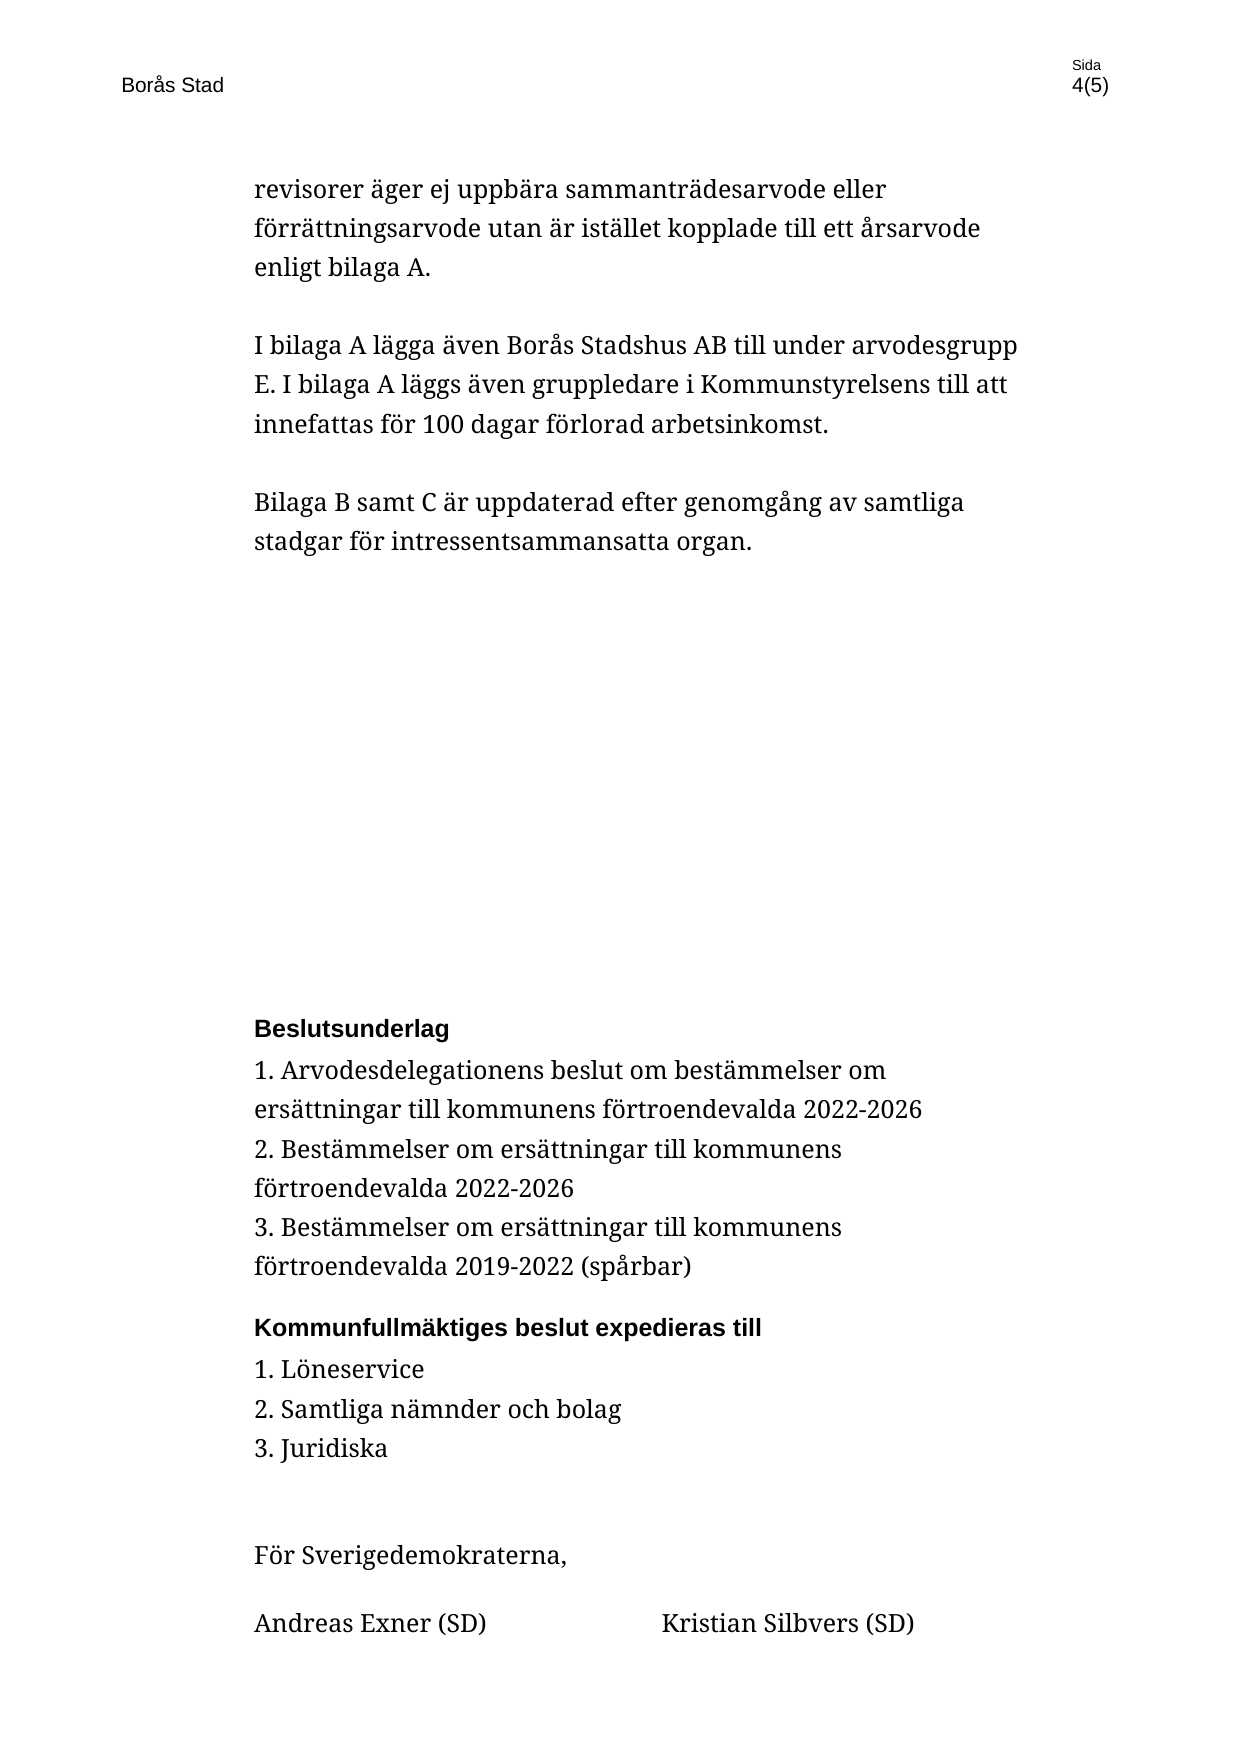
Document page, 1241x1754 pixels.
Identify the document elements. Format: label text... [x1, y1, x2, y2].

text 1. Löneservice [254, 1352, 1028, 1386]
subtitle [254, 171, 1028, 1042]
subtitle Kommunfullmäktiges beslut expedieras till [254, 1313, 1028, 1342]
text 2. Samtliga nämnder och bolag [254, 1391, 1028, 1425]
text 1. Arvodesdelegationens beslut om bestämmelser om ersättningar till kommunens förtroendevalda 2022-2026 2. Bestämmelser om ersättningar till kommunens förtroendevalda 2022-2026 3. Bestämmelser om ersättningar till kommunens förtroendevalda 2019-2022 (spårbar) [254, 1053, 1028, 1283]
text 3. Juridiska [254, 1431, 1028, 1464]
text För Sverigedemokraterna, [254, 1538, 1028, 1572]
text Andreas Exner (SD) Kristian Silbvers (SD) [254, 1606, 1028, 1640]
